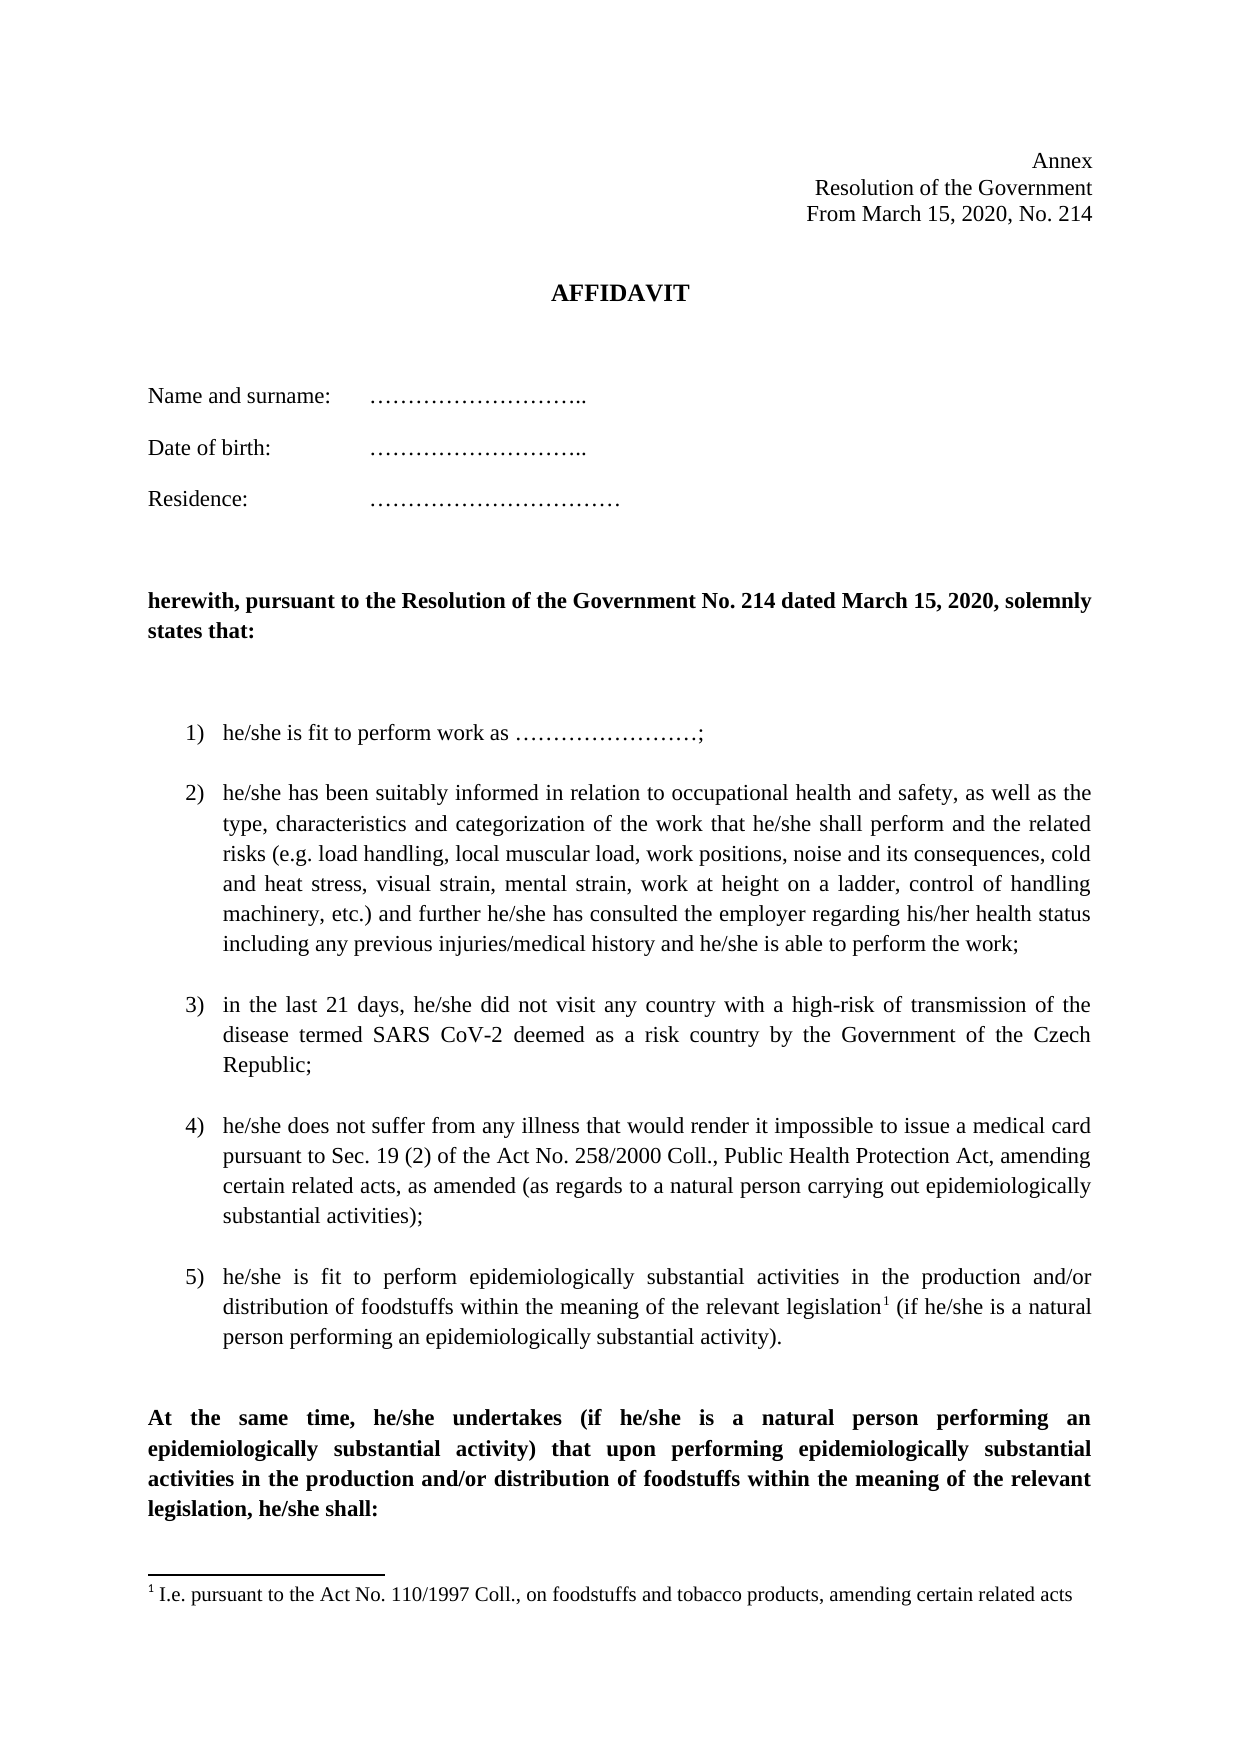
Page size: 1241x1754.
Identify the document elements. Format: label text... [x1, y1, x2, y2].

text From March 15, 2020, No. 214 [148, 200, 1093, 227]
list he/she has been suitably informed in relation to occupational health and safety, as well as the type, characteristics and categorization of the work that he/she shall perform and the related risks (e.g. load handling, local muscular load, work positions, noise and its consequences, cold and heat stress, visual strain, mental strain, work at height on a ladder, control of handling machinery, etc.) and further he/she has consulted the employer regarding his/her health status including any previous injuries/medical history and he/she is able to perform the work; [185, 779, 1093, 957]
list in the last 21 days, he/she did not visit any country with a high-risk of transmission of the disease termed SARS CoV-2 deemed as a risk country by the Government of the Czech Republic; [185, 991, 1093, 1078]
text At the same time, he/she undertakes (if he/she is a natural person performing an epidemiologically substantial activity) that upon performing epidemiologically substantial activities in the production and/or distribution of foodstuffs within the meaning of the relevant legislation, he/she shall: [148, 1404, 1093, 1521]
list he/she does not suffer from any illness that would render it impossible to issue a medical card pursuant to Sec. 19 (2) of the Act No. 258/2000 Coll., Public Health Protection Act, amending certain related acts, as amended (as regards to a natural person carrying out epidemiologically substantial activities); [185, 1112, 1093, 1229]
text Resolution of the Government [148, 174, 1093, 200]
text Annex [148, 148, 1093, 174]
text Residence: …………………………… [148, 485, 1093, 511]
list he/she is fit to perform epidemiologically substantial activities in the production and/or distribution of foodstuffs within the meaning of the relevant legislation (if he/she is a natural person performing an epidemiologically substantial activity). [185, 1263, 1093, 1349]
text AFFIDAVIT [148, 278, 1093, 306]
text herewith, pursuant to the Resolution of the Government No. 214 dated March 15, 2020, solemnly states that: [148, 587, 1093, 643]
text Name and surname: ……………………….. [148, 383, 1093, 409]
list he/she is fit to perform work as ……………………; [185, 719, 1093, 745]
text Date of birth: ……………………….. [148, 434, 1093, 460]
